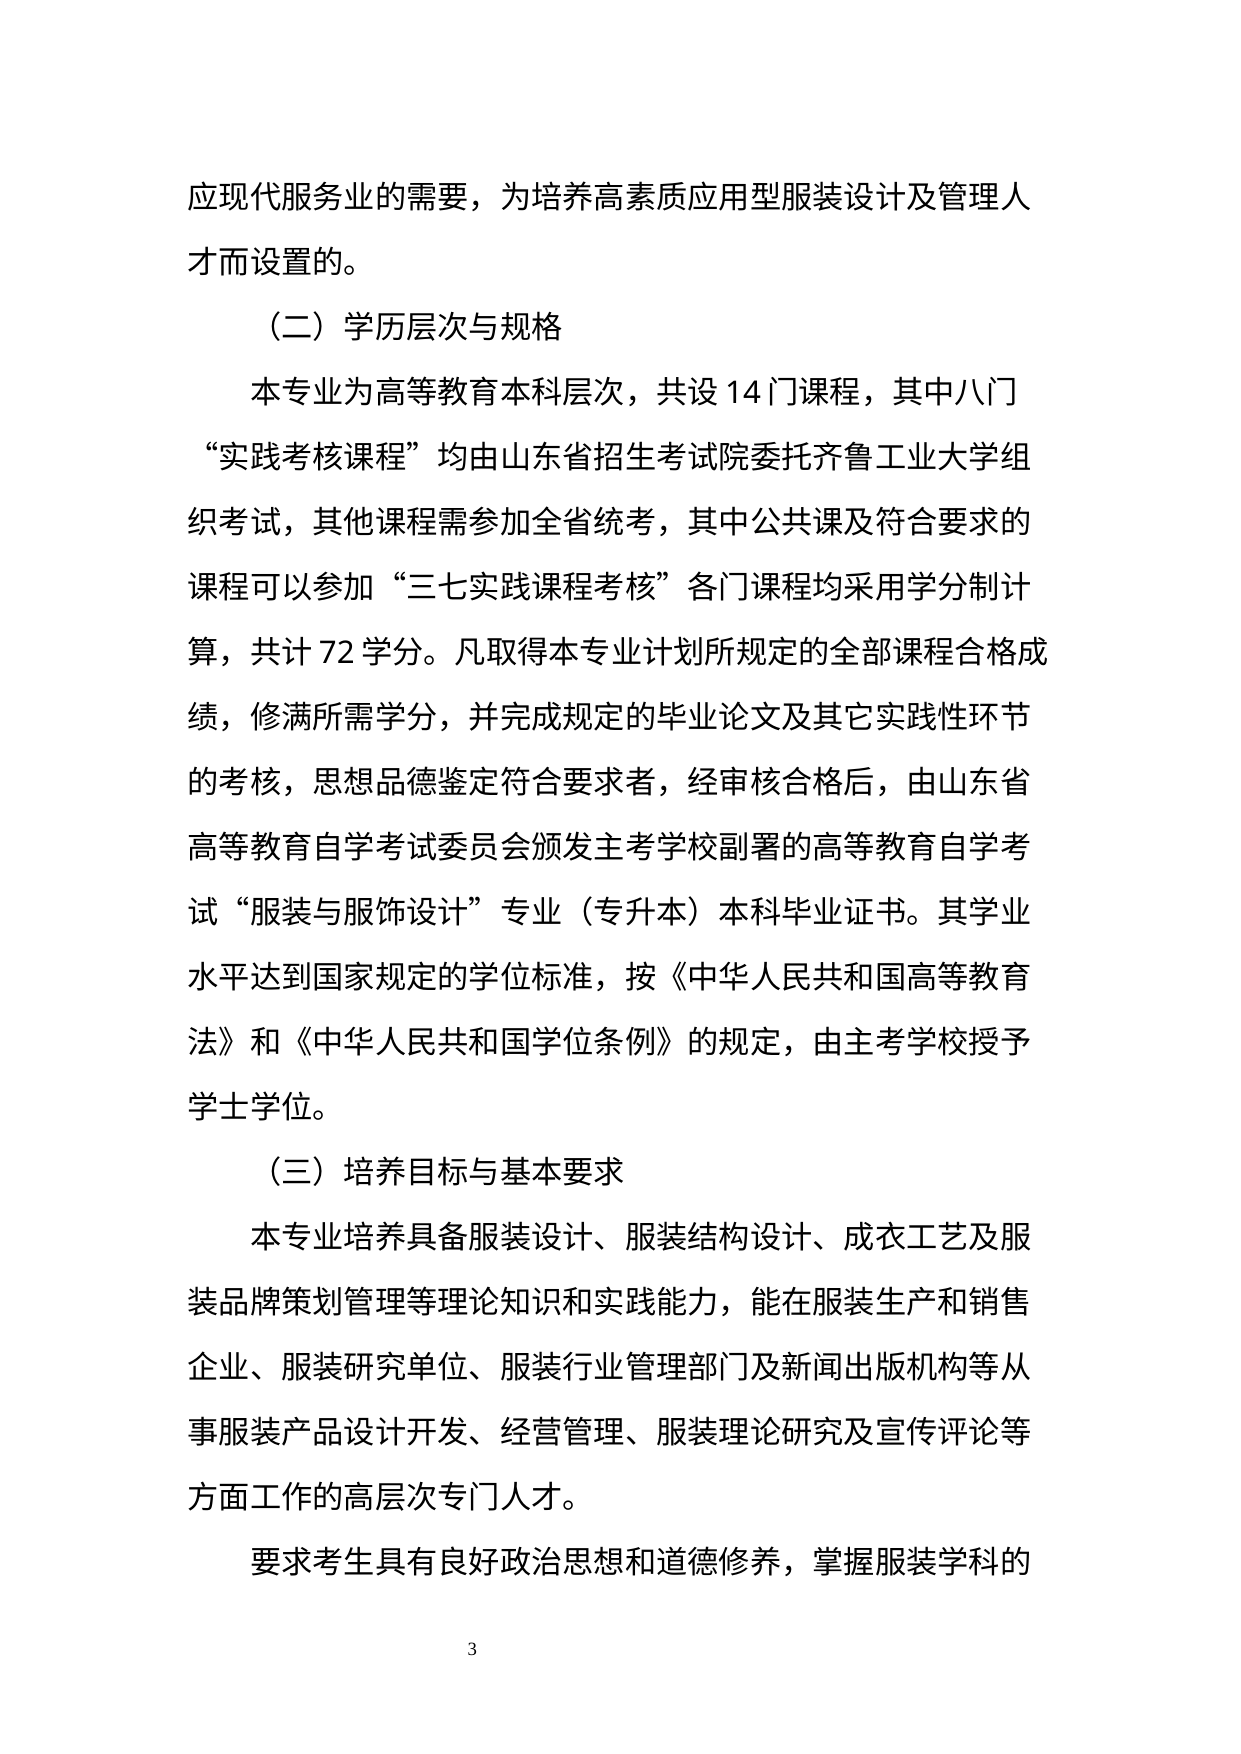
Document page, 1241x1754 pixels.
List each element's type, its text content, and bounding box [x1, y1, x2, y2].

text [187, 162, 1053, 292]
text 本专业培养具备服装设计、服装结构设计、成衣工艺及服装品牌策划管理等理论知识和实践能力，能在服装生产和销售企业、服装研究单位、服装行业管理部门及新闻出版机构等从事服装产品设计开发、经营管理、服装理论研究及宣传评论等方面工作的高层次专门人才。 [187, 1202, 1053, 1527]
text （三）培养目标与基本要求 [187, 1137, 1053, 1202]
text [187, 1527, 1053, 1592]
text （二）学历层次与规格 [187, 292, 1053, 357]
text 本专业为高等教育本科层次，共设14门课程，其中八门“实践考核课程”均由山东省招生考试院委托齐鲁工业大学组织考试，其他课程需参加全省统考，其中公共课及符合要求的课程可以参加“三七实践课程考核”各门课程均采用学分制计算，共计72学分。凡取得本专业计划所规定的全部课程合格成绩，修满所需学分，并完成规定的毕业论文及其它实践性环节的考核，思想品德鉴定符合要求者，经审核合格后，由山东省高等教育自学考试委员会颁发主考学校副署的高等教育自学考试“服装与服饰设计”专业（专升本）本科毕业证书。其学业水平达到国家规定的学位标准，按《中华人民共和国高等教育法》和《中华人民共和国学位条例》的规定，由主考学校授予学士学位。 [187, 357, 1053, 1137]
